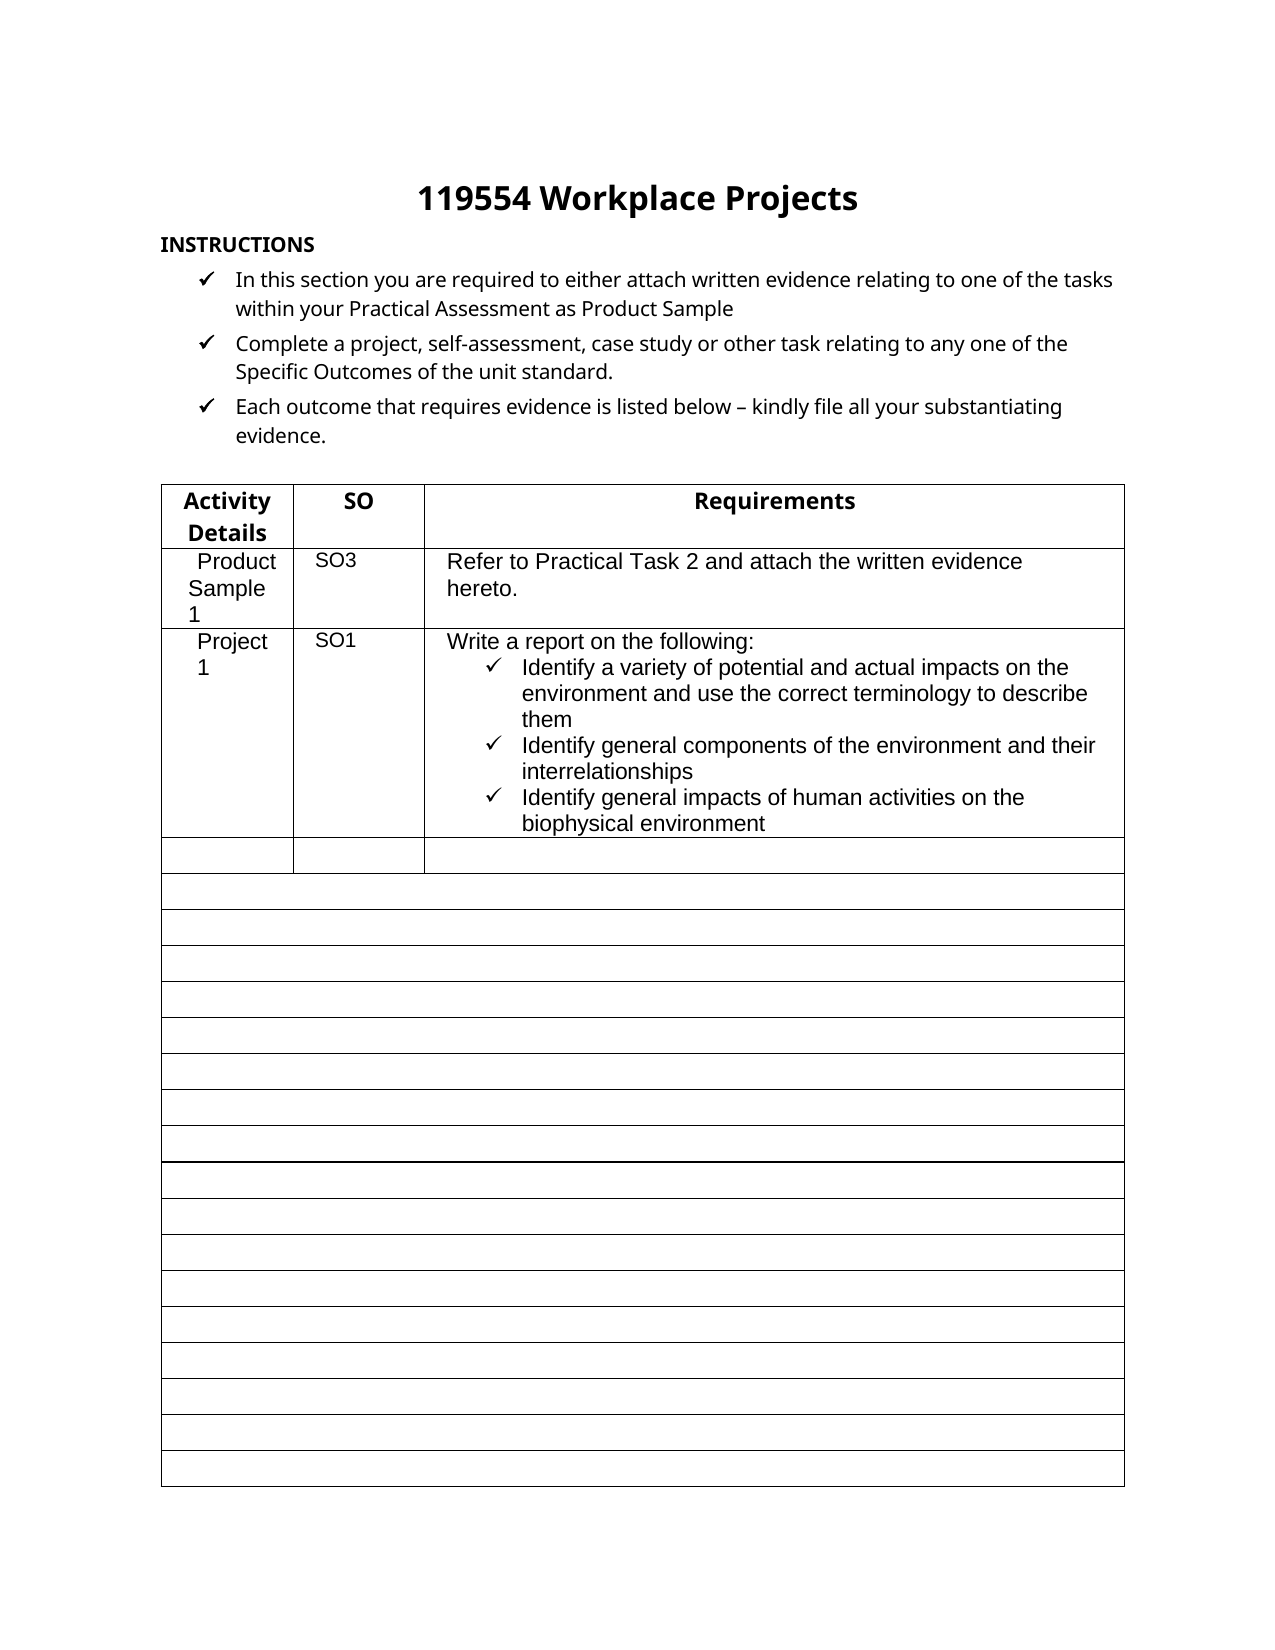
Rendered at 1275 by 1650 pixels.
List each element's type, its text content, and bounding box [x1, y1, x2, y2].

table_cell [162, 1379, 1124, 1414]
table_cell [162, 910, 1124, 945]
table_header SO [294, 485, 424, 548]
table_cell [162, 1054, 1124, 1089]
table_cell [294, 838, 424, 873]
table_cell [162, 1090, 1124, 1125]
table_header Activity Details [162, 485, 293, 548]
table_header Requirements [425, 485, 1124, 548]
list Each outcome that requires evidence is listed below – kindly file all your substantiating evidence. [198, 392, 1125, 449]
table_cell [162, 982, 1124, 1017]
table_cell [162, 1126, 1124, 1161]
table_cell [162, 1415, 1124, 1450]
list In this section you are required to either attach written evidence relating to one of the tasks within your Practical Assessment as Product Sample [198, 266, 1125, 322]
table_cell SO3 [294, 549, 424, 628]
table_cell Refer to Practical Task 2 and attach the written evidence hereto. [425, 549, 1124, 628]
table_cell [162, 1307, 1124, 1342]
table_cell Project 1 [162, 629, 293, 837]
table_cell Product Sample 1 [162, 549, 293, 628]
table_cell [162, 874, 1124, 909]
table_cell [162, 1343, 1124, 1378]
table_cell [162, 1163, 1124, 1197]
table_cell [162, 838, 293, 873]
table_cell [162, 1235, 1124, 1269]
list Complete a project, self-assessment, case study or other task relating to any one of the Specific Outcomes of the unit standard. [198, 329, 1125, 386]
table_cell [162, 1199, 1124, 1233]
table_cell [425, 838, 1124, 873]
subtitle 119554 Workplace Projects [150, 175, 1125, 220]
text INSTRUCTIONS [160, 231, 1125, 259]
table_cell [162, 1451, 1124, 1486]
table_cell [162, 946, 1124, 981]
table_cell [162, 1018, 1124, 1053]
table_cell SO1 [294, 629, 424, 837]
table_cell [162, 1271, 1124, 1306]
table_cell Write a report on the following: Identify a variety of potential and actual impacts on the environment and use the correct terminology to describe them Identify general components of the environment and their interrelationships Identify general impacts of human activities on the biophysical environment [425, 629, 1124, 837]
